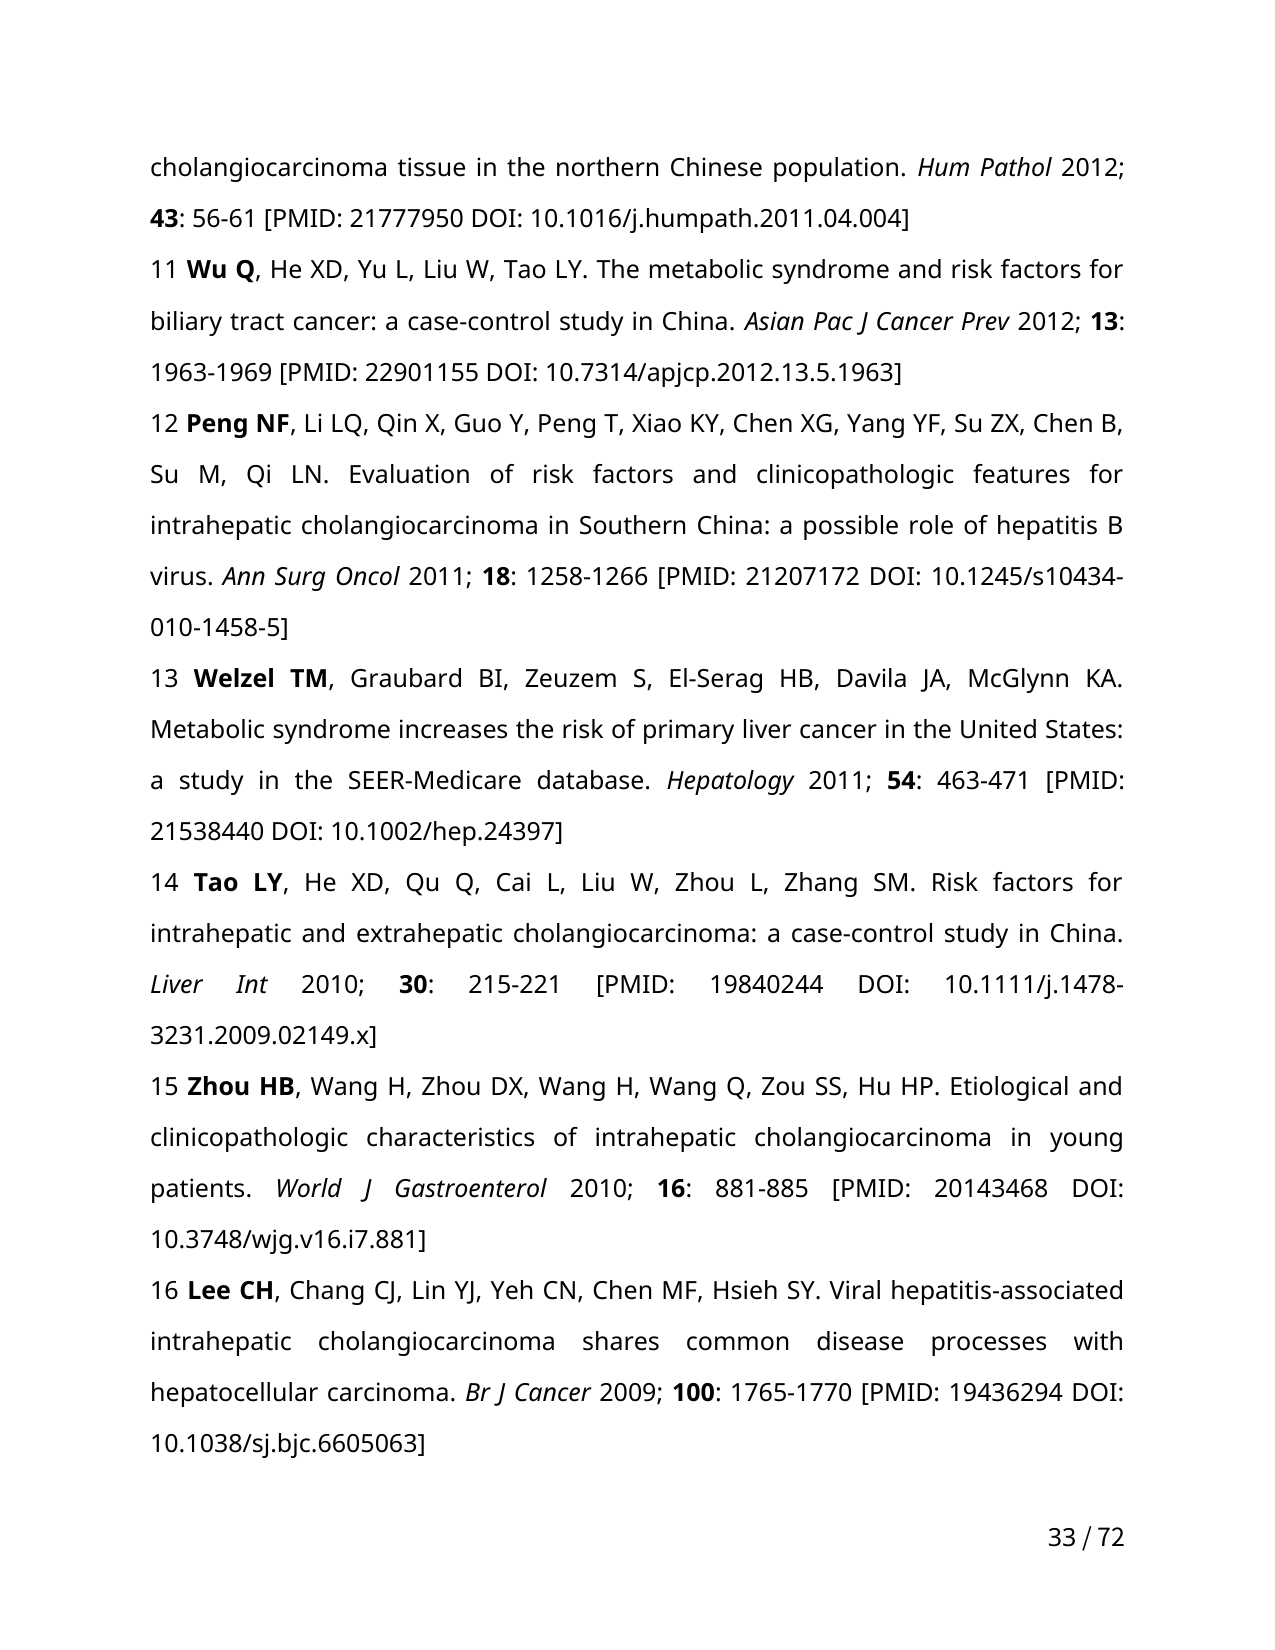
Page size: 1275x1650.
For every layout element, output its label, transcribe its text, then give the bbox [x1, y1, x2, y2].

text 16 Lee CH, Chang CJ, Lin YJ, Yeh CN, Chen MF, Hsieh SY. Viral hepatitis-associated intrahepatic cholangiocarcinoma shares common disease processes with hepatocellular carcinoma. Br J Cancer 2009; 100: 1765-1770 [PMID: 19436294 DOI: 10.1038/sj.bjc.6605063] [150, 1273, 1125, 1460]
text 14 Tao LY, He XD, Qu Q, Cai L, Liu W, Zhou L, Zhang SM. Risk factors for intrahepatic and extrahepatic cholangiocarcinoma: a case-control study in China. Liver Int 2010; 30: 215-221 [PMID: 19840244 DOI: 10.1111/j.1478-3231.2009.02149.x] [150, 864, 1125, 1052]
text 13 Welzel TM, Graubard BI, Zeuzem S, El-Serag HB, Davila JA, McGlynn KA. Metabolic syndrome increases the risk of primary liver cancer in the United States: a study in the SEER-Medicare database. Hepatology 2011; 54: 463-471 [PMID: 21538440 DOI: 10.1002/hep.24397] [150, 660, 1125, 848]
text 11 Wu Q, He XD, Yu L, Liu W, Tao LY. The metabolic syndrome and risk factors for biliary tract cancer: a case-control study in China. Asian Pac J Cancer Prev 2012; 13: 1963-1969 [PMID: 22901155 DOI: 10.7314/apjcp.2012.13.5.1963] [150, 252, 1125, 388]
text 12 Peng NF, Li LQ, Qin X, Guo Y, Peng T, Xiao KY, Chen XG, Yang YF, Su ZX, Chen B, Su M, Qi LN. Evaluation of risk factors and clinicopathologic features for intrahepatic cholangiocarcinoma in Southern China: a possible role of hepatitis B virus. Ann Surg Oncol 2011; 18: 1258-1266 [PMID: 21207172 DOI: 10.1245/s10434-010-1458-5] [150, 405, 1125, 643]
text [150, 150, 1125, 235]
text 15 Zhou HB, Wang H, Zhou DX, Wang H, Wang Q, Zou SS, Hu HP. Etiological and clinicopathologic characteristics of intrahepatic cholangiocarcinoma in young patients. World J Gastroenterol 2010; 16: 881-885 [PMID: 20143468 DOI: 10.3748/wjg.v16.i7.881] [150, 1069, 1125, 1256]
